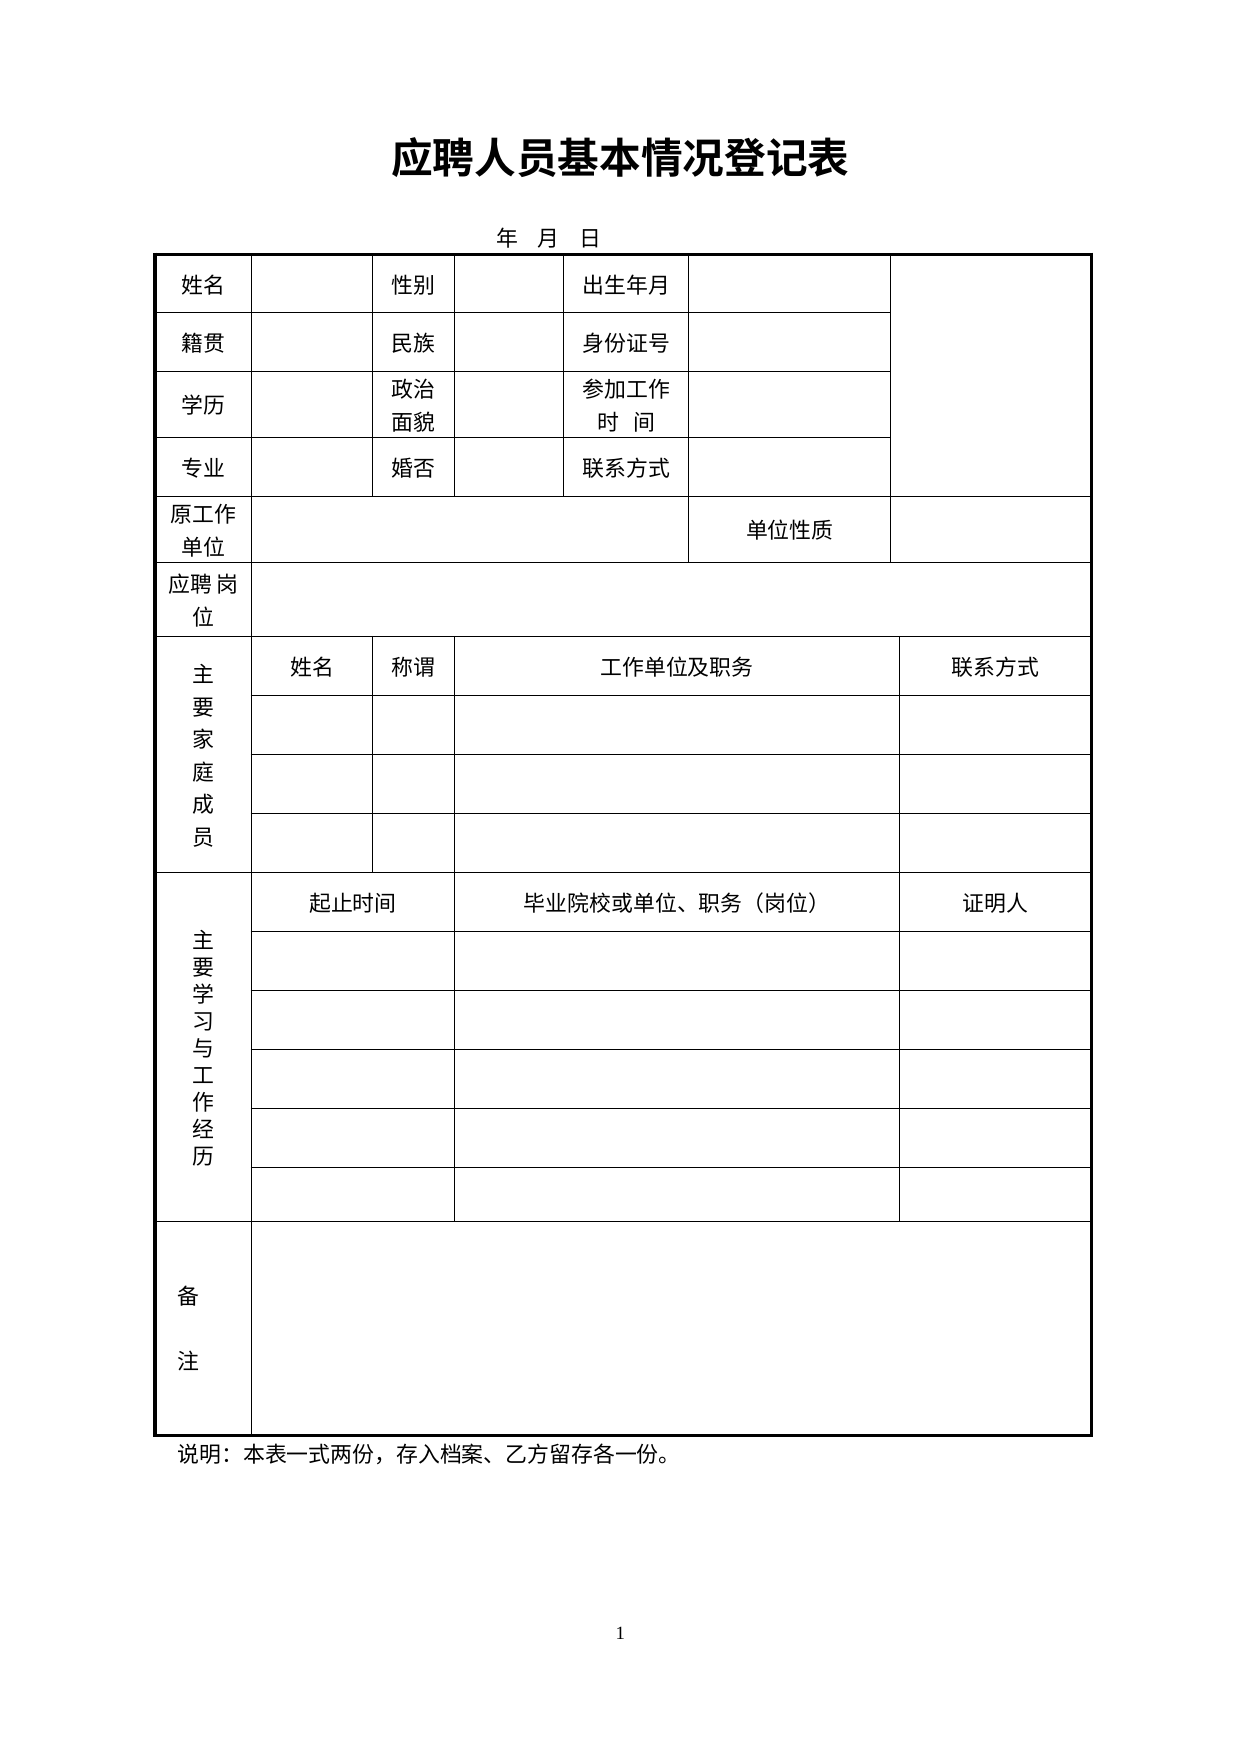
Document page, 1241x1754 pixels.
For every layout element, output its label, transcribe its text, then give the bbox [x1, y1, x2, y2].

table_cell [252, 563, 1090, 636]
table_header [689, 256, 890, 312]
table_cell [252, 755, 372, 813]
text 年 月 日 [177, 220, 1063, 253]
table_cell [891, 497, 1090, 562]
table_cell 专业 [157, 438, 251, 496]
table_cell 起止时间 [252, 873, 454, 931]
table_cell [900, 991, 1090, 1049]
table_cell [689, 313, 890, 371]
table_cell [252, 932, 454, 990]
table_cell [689, 438, 890, 496]
table_cell [373, 755, 454, 813]
table_cell 联系方式 [564, 438, 688, 496]
table_header 出生年月 [564, 256, 688, 312]
table_cell [252, 696, 372, 754]
table_cell [900, 1109, 1090, 1167]
table_cell [455, 932, 899, 990]
table_cell [455, 755, 899, 813]
table_header [891, 256, 1090, 496]
table_cell 工作单位及职务 [455, 637, 899, 695]
table_cell [252, 1222, 1090, 1434]
table_cell 单位性质 [689, 497, 890, 562]
table_cell 主 要 学 习 与 工 作 经 历 [157, 873, 251, 1221]
table_cell [455, 438, 563, 496]
table_cell [455, 991, 899, 1049]
table_cell [455, 1168, 899, 1221]
table_cell 籍贯 [157, 313, 251, 371]
table_cell [252, 1109, 454, 1167]
table_cell [900, 932, 1090, 990]
text 应聘人员基本情况登记表 [177, 123, 1063, 188]
table_cell 民族 [373, 313, 454, 371]
table_header [455, 256, 563, 312]
table_cell [455, 814, 899, 872]
table_cell 备 注 [157, 1222, 251, 1434]
table_cell [455, 696, 899, 754]
table_cell [373, 814, 454, 872]
table_cell [689, 372, 890, 437]
table_cell 原工作 单位 [157, 497, 251, 562]
table_cell 身份证号 [564, 313, 688, 371]
table_cell [900, 814, 1090, 872]
table_header 姓名 [157, 256, 251, 312]
table_cell [252, 372, 372, 437]
table_cell [900, 755, 1090, 813]
table_cell [373, 696, 454, 754]
table_header 性别 [373, 256, 454, 312]
table_cell [455, 372, 563, 437]
table_cell [455, 313, 563, 371]
table_cell 联系方式 [900, 637, 1090, 695]
table_cell [252, 438, 372, 496]
table_cell 毕业院校或单位、职务（岗位） [455, 873, 899, 931]
table_cell 婚否 [373, 438, 454, 496]
table_cell 学历 [157, 372, 251, 437]
table_cell [252, 991, 454, 1049]
table_cell 政治 面貌 [373, 372, 454, 437]
table_cell [900, 1168, 1090, 1221]
table_cell [900, 1050, 1090, 1108]
table_cell 证明人 [900, 873, 1090, 931]
table_cell [252, 497, 688, 562]
table_cell 姓名 [252, 637, 372, 695]
table_cell 参加工作 时 间 [564, 372, 688, 437]
table_cell 主 要 家 庭 成 员 [157, 637, 251, 872]
table_cell [252, 814, 372, 872]
table_cell [252, 313, 372, 371]
table_cell [455, 1050, 899, 1108]
table_cell [252, 1050, 454, 1108]
table_header [252, 256, 372, 312]
table_cell 应聘 岗位 [157, 563, 251, 636]
text 说明：本表一式两份，存入档案、乙方留存各一份。 [177, 1437, 1063, 1469]
table_cell [252, 1168, 454, 1221]
table_cell 称谓 [373, 637, 454, 695]
table_cell [455, 1109, 899, 1167]
table_cell [900, 696, 1090, 754]
